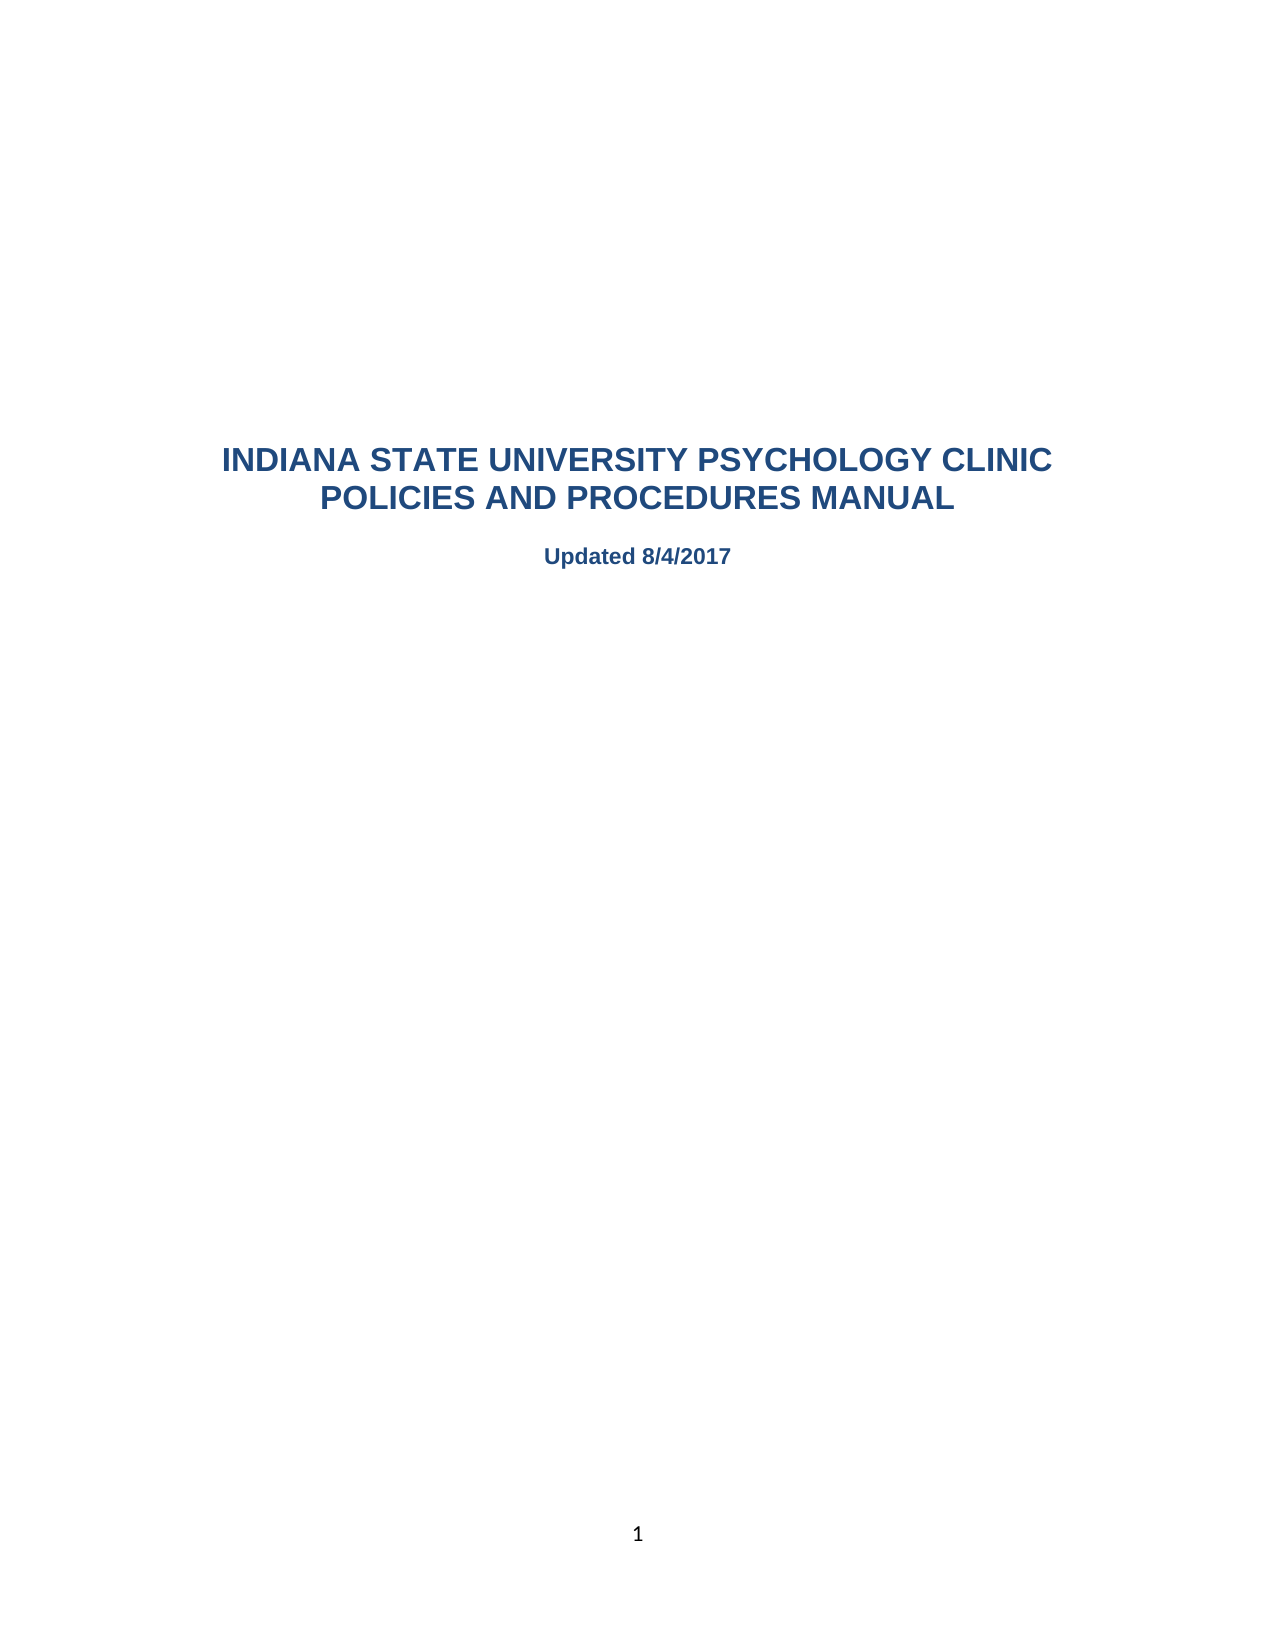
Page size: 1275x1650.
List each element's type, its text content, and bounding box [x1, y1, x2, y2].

text INDIANA STATE UNIVERSITY PSYCHOLOGY CLINIC [150, 440, 1125, 478]
text POLICIES AND PROCEDURES MANUAL [150, 478, 1125, 517]
text Updated 8/4/2017 [150, 543, 1125, 569]
